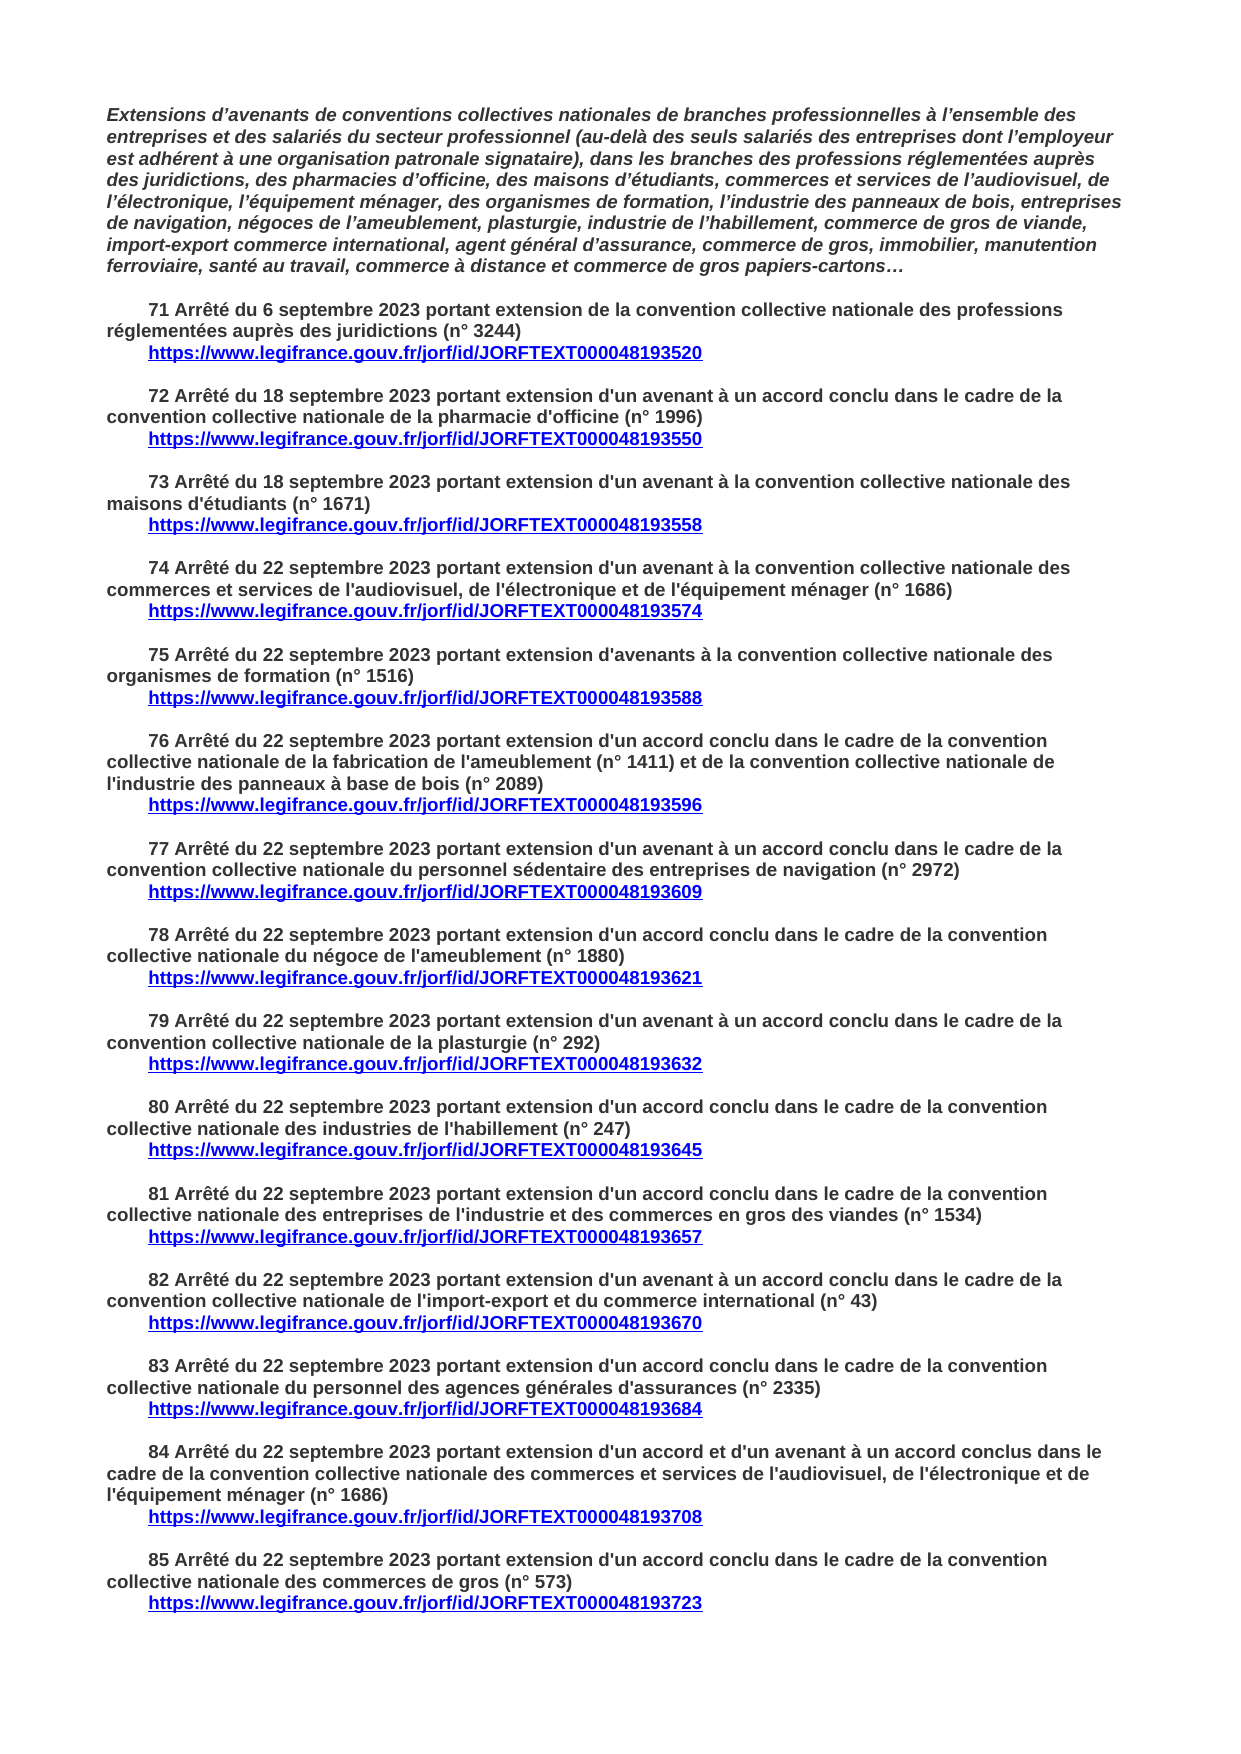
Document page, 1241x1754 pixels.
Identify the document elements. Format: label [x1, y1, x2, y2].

text [106, 104, 1128, 1635]
